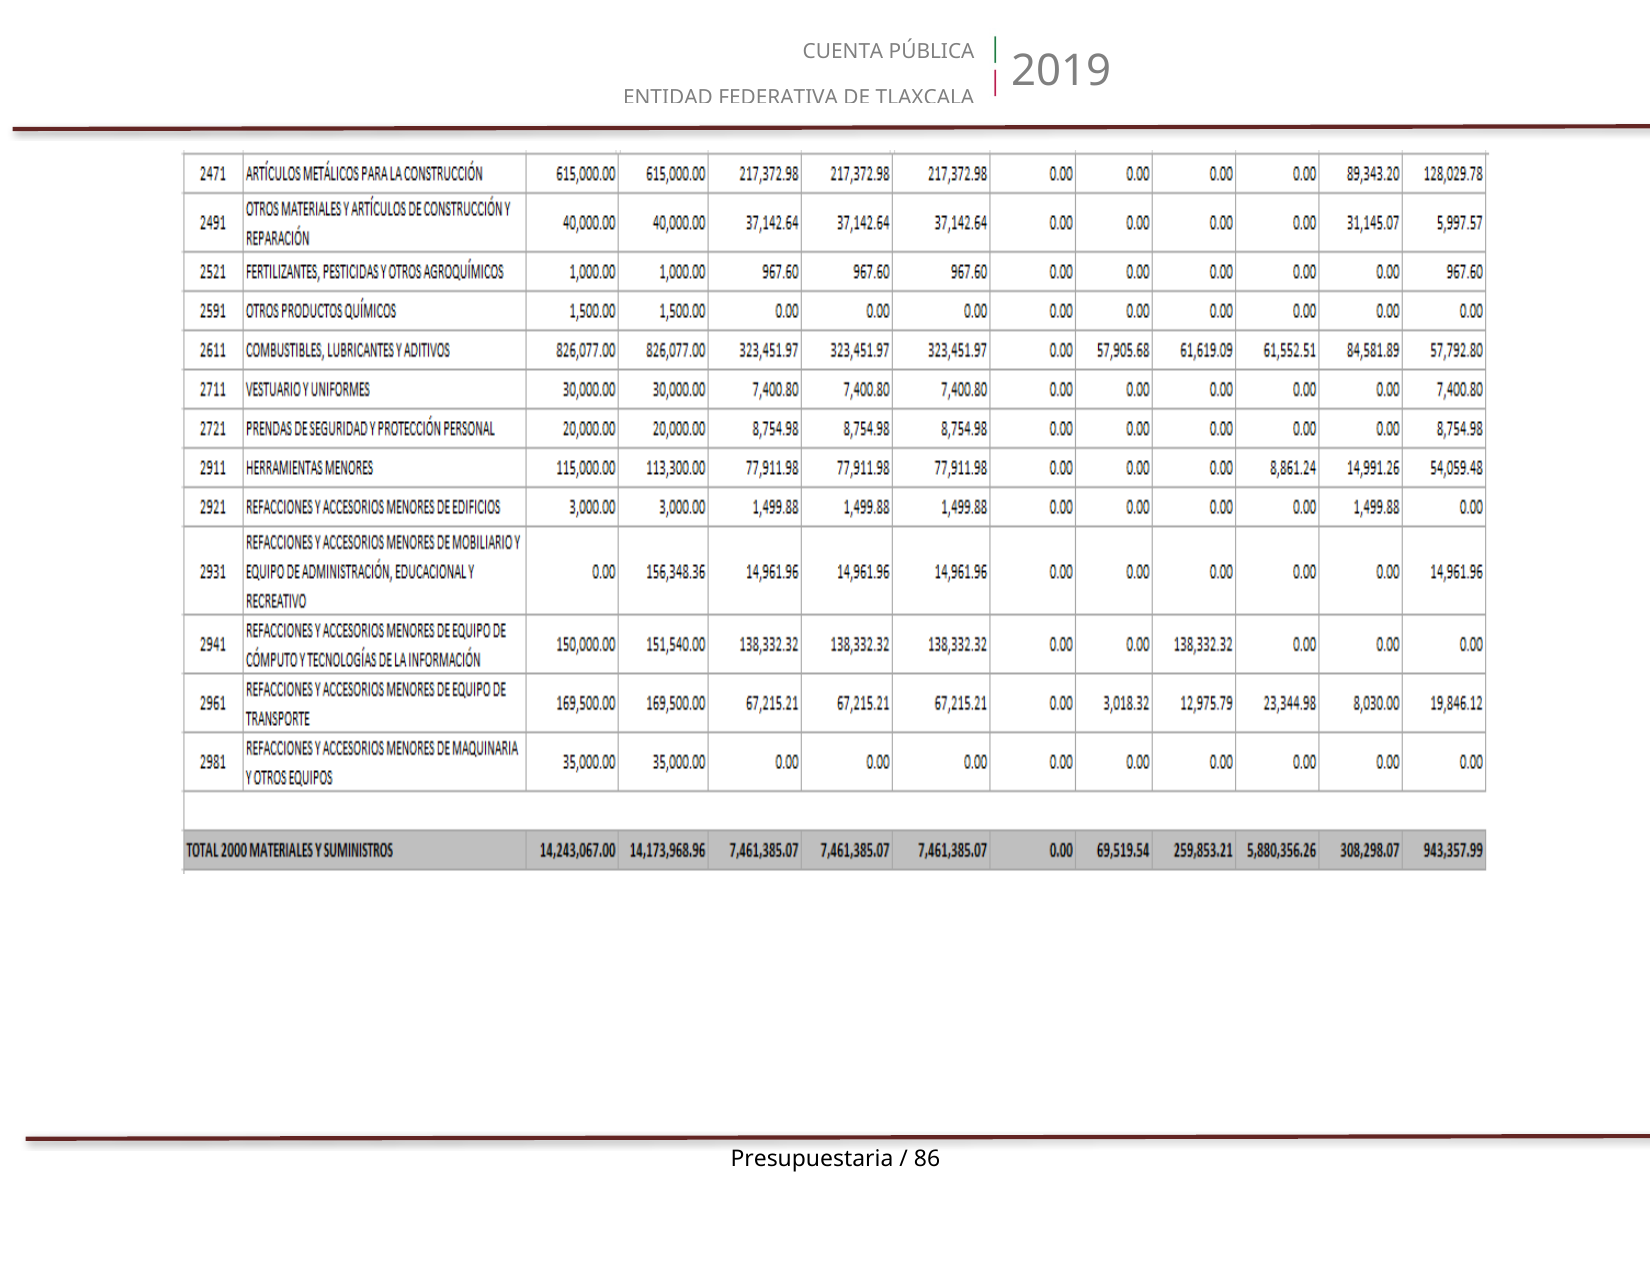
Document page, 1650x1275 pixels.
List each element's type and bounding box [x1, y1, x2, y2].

picture [181, 150, 1490, 874]
picture [989, 28, 1005, 99]
